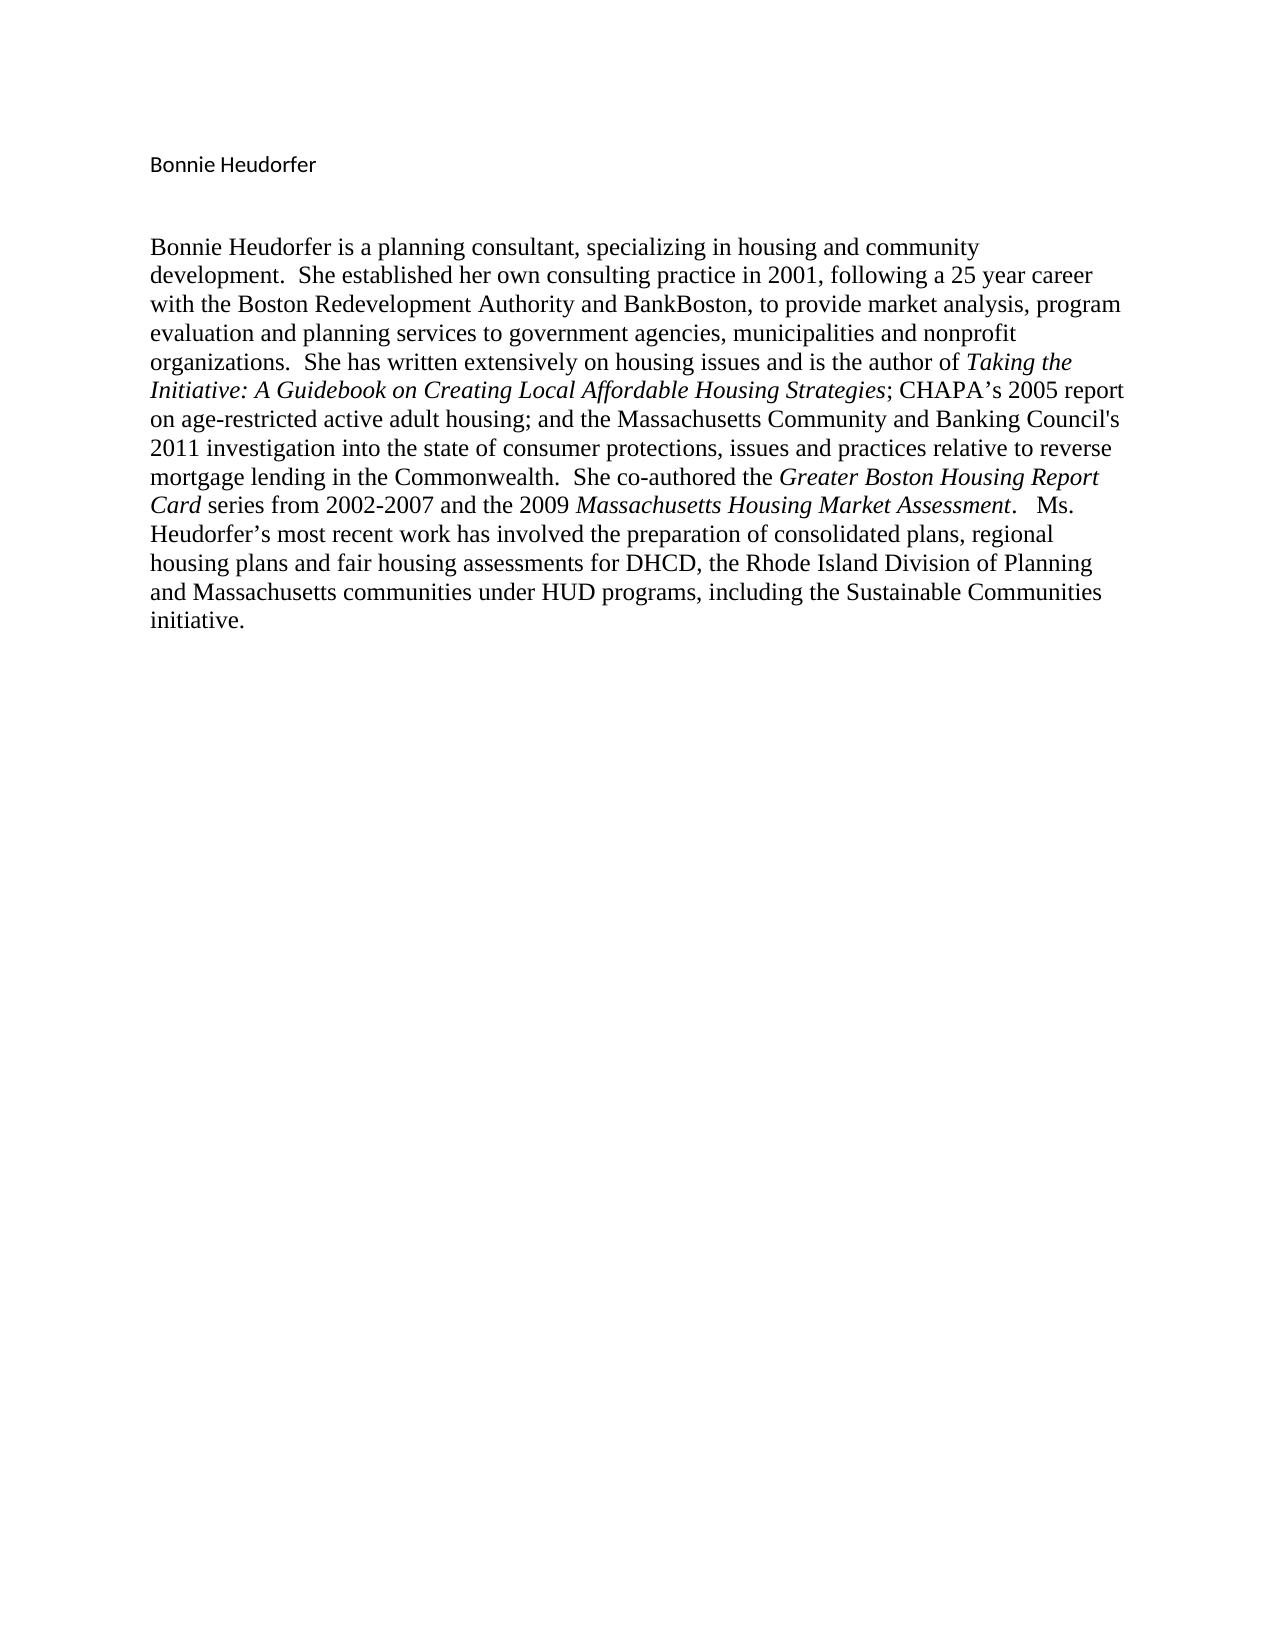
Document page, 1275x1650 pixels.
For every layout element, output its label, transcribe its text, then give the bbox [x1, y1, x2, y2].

text Bonnie Heudorfer [150, 150, 1125, 178]
text Bonnie Heudorfer is a planning consultant, specializing in housing and community development. She established her own consulting practice in 2001, following a 25 year career with the Boston Redevelopment Authority and BankBoston, to provide market analysis, program evaluation and planning services to government agencies, municipalities and nonprofit organizations. She has written extensively on housing issues and is the author of Taking the Initiative: A Guidebook on Creating Local Affordable Housing Strategies; CHAPA’s 2005 report on age-restricted active adult housing; and the Massachusetts Community and Banking Council's 2011 investigation into the state of consumer protections, issues and practices relative to reverse mortgage lending in the Commonwealth. She co-authored the Greater Boston Housing Report Card series from 2002-2007 and the 2009 Massachusetts Housing Market Assessment. Ms. Heudorfer’s most recent work has involved the preparation of consolidated plans, regional housing plans and fair housing assessments for DHCD, the Rhode Island Division of Planning and Massachusetts communities under HUD programs, including the Sustainable Communities initiative. [150, 232, 1125, 634]
